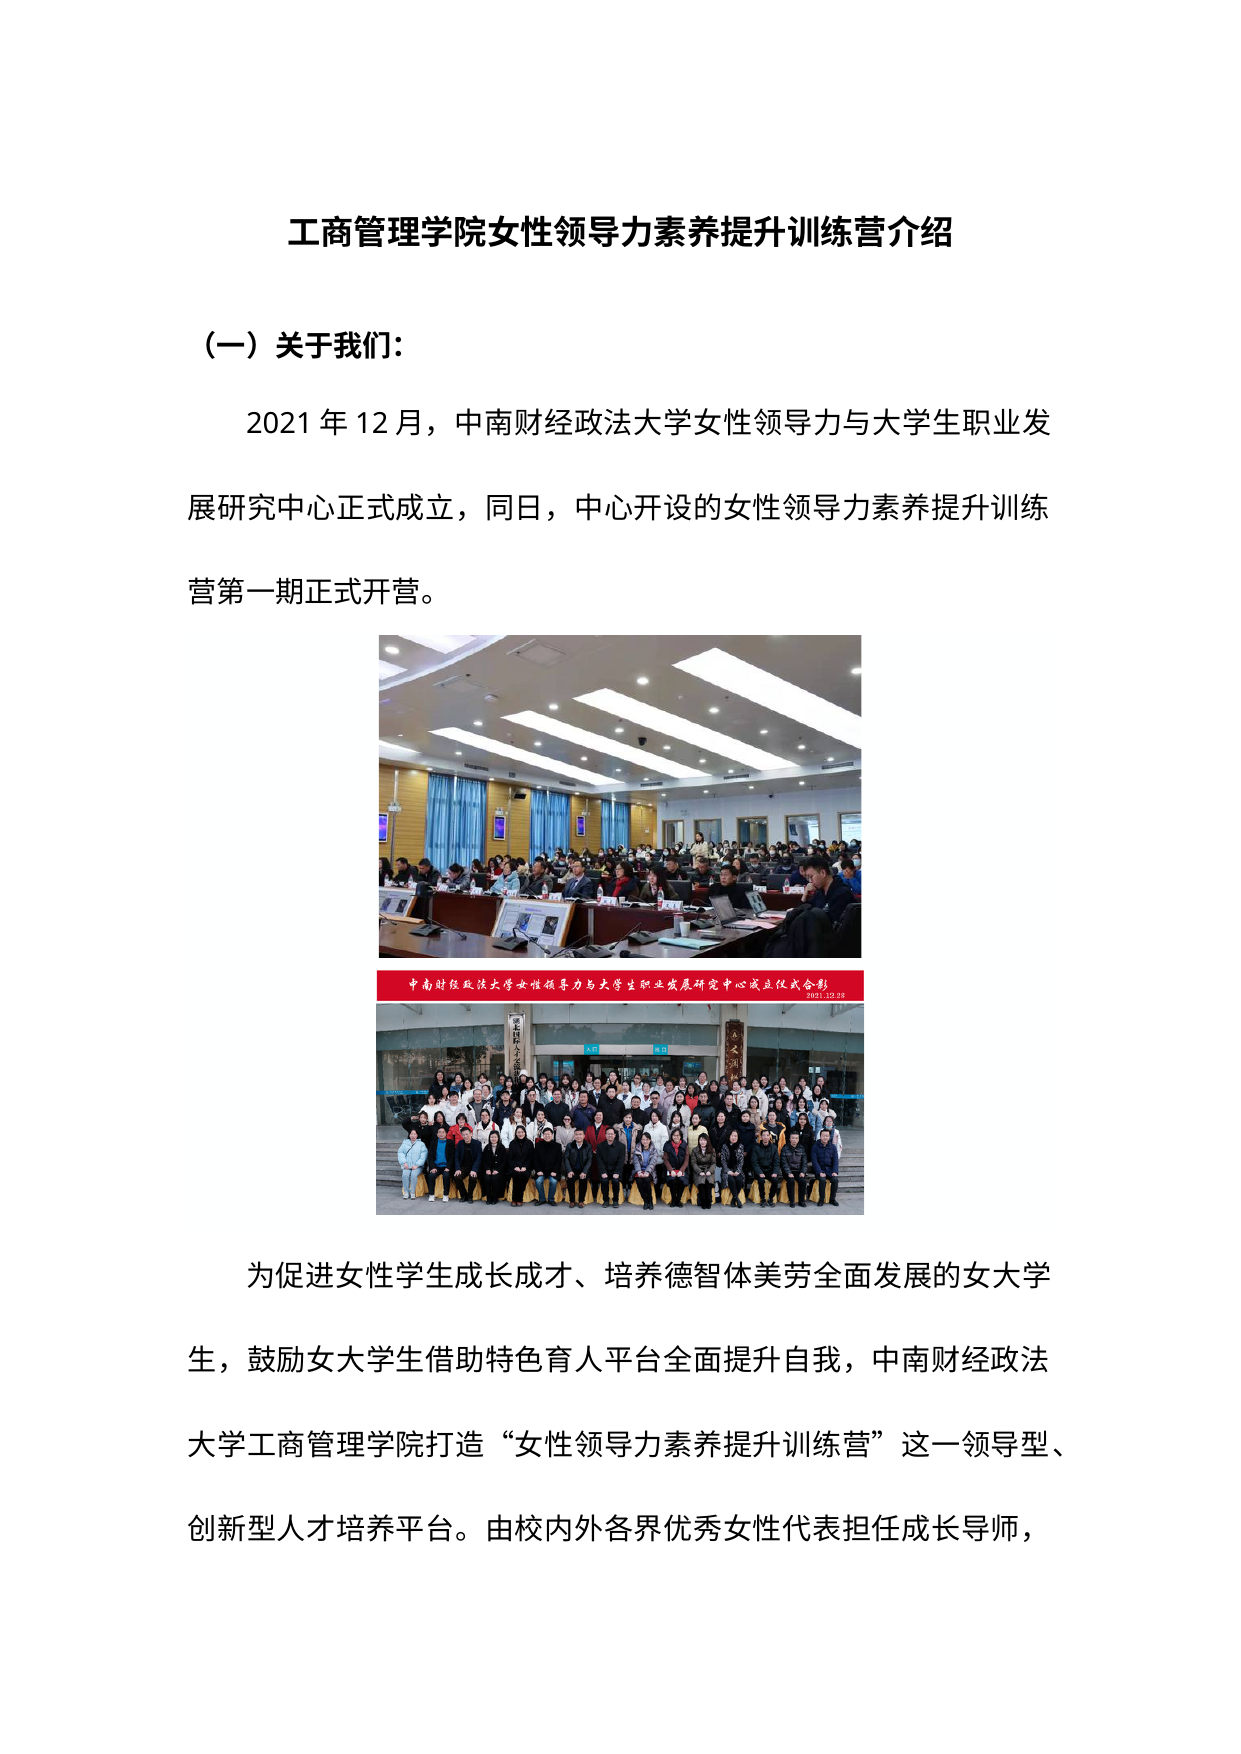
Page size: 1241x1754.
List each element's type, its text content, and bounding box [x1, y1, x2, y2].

subtitle （一）关于我们： [187, 311, 1053, 376]
picture [378, 635, 862, 958]
text 2021年12月，中南财经政法大学女性领导力与大学生职业发展研究中心正式成立，同日，中心开设的女性领导力素养提升训练营第一期正式开营。 [187, 389, 1053, 623]
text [187, 1241, 1053, 1559]
subtitle 工商管理学院女性领导力素养提升训练营介绍 [187, 197, 1053, 262]
picture [376, 970, 865, 1215]
